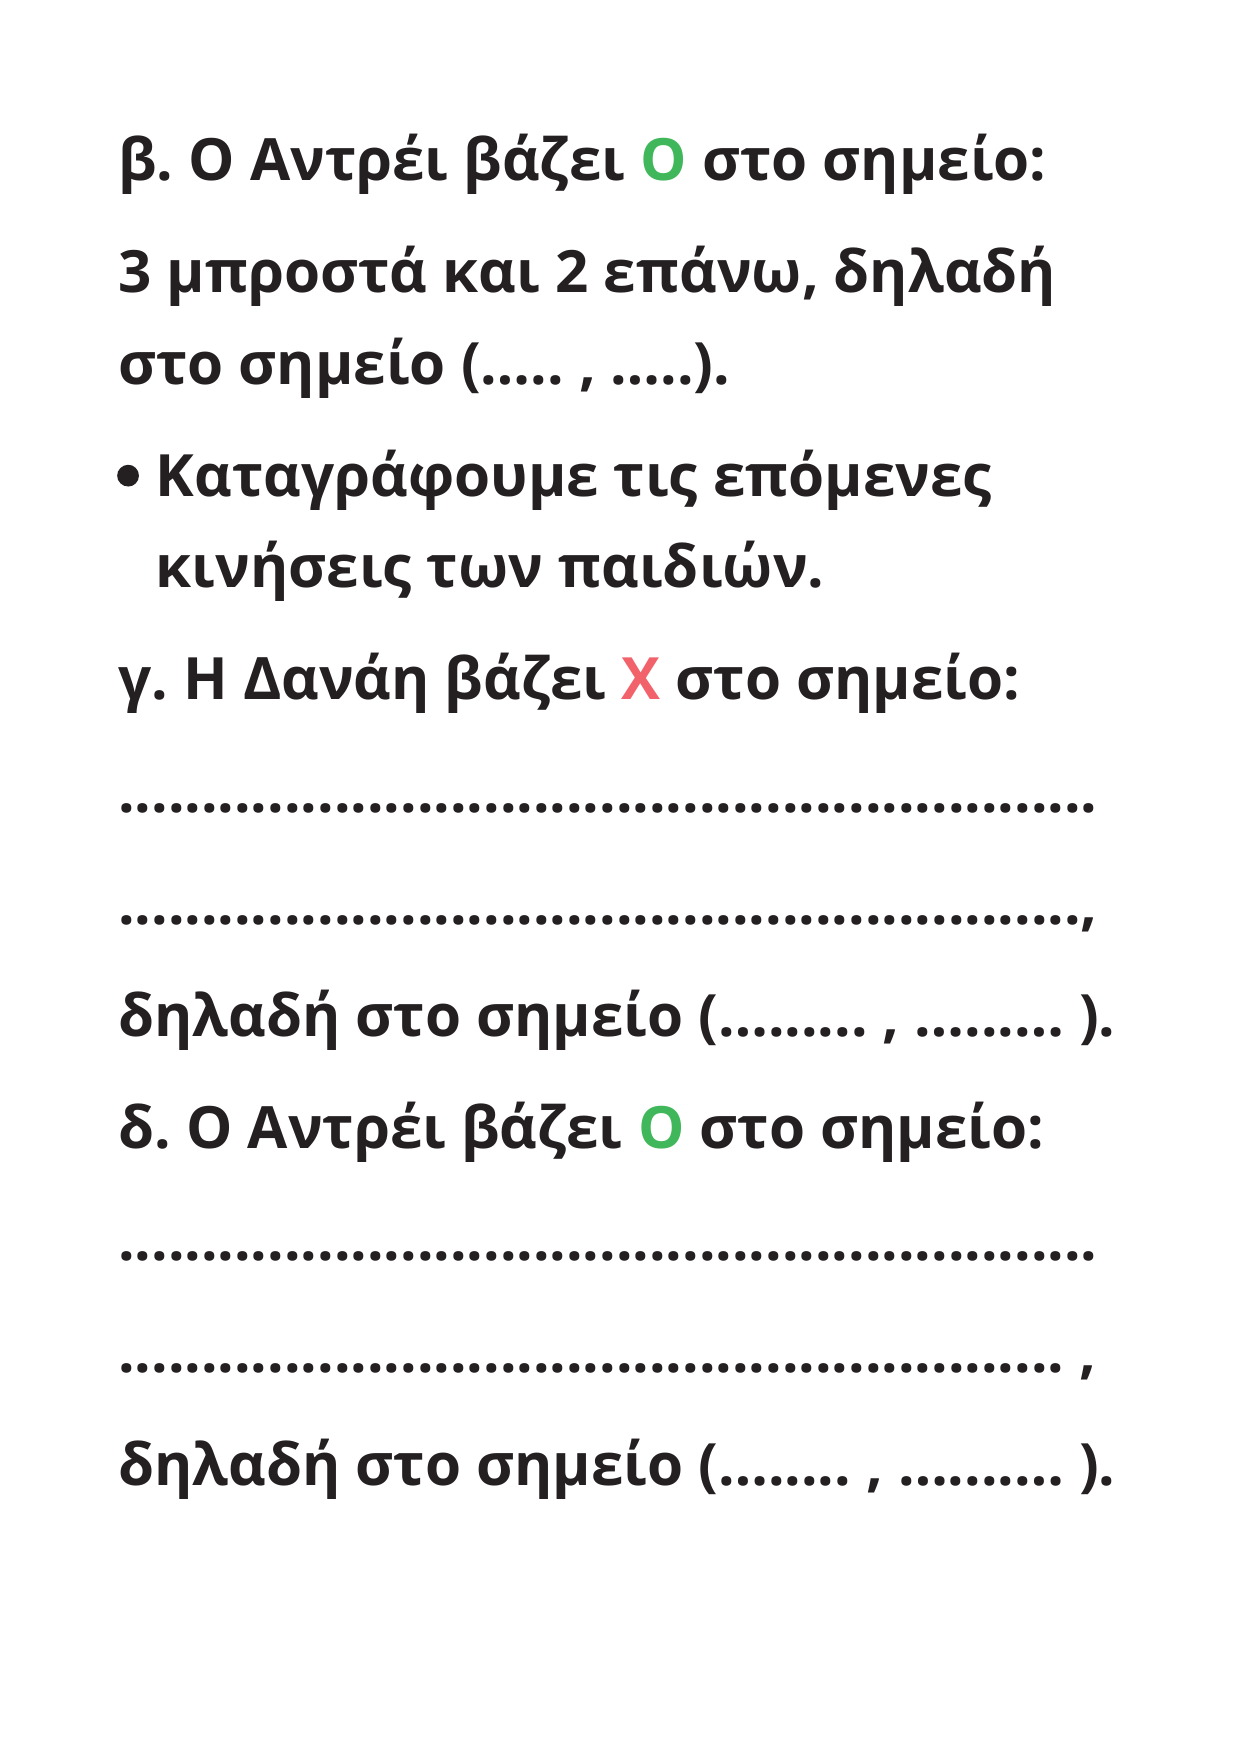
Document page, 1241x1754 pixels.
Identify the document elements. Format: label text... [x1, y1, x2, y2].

text ........................................................... [118, 749, 1122, 829]
text ......................................................... , [118, 1311, 1122, 1390]
text .........................................................., [118, 862, 1122, 941]
text δηλαδή στο σημείο (…..... , …....… ). [118, 1423, 1122, 1502]
text δηλαδή στο σημείο (…...... , …...… ). [118, 974, 1122, 1053]
text δ. Ο Αντρέι βάζει Ο στο σημείο: [118, 1086, 1122, 1166]
text 3 μπροστά και 2 επάνω, δηλαδή στο σημείο (….. , …..). [118, 230, 1122, 401]
text γ. Η Δανάη βάζει Χ στο σημείο: [118, 637, 1122, 717]
text β. Ο Αντρέι βάζει Ο στο σημείο: [118, 118, 1122, 198]
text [118, 1198, 1122, 1278]
list Καταγράφουμε τις επόμενες κινήσεις των παιδιών. [118, 434, 1122, 605]
